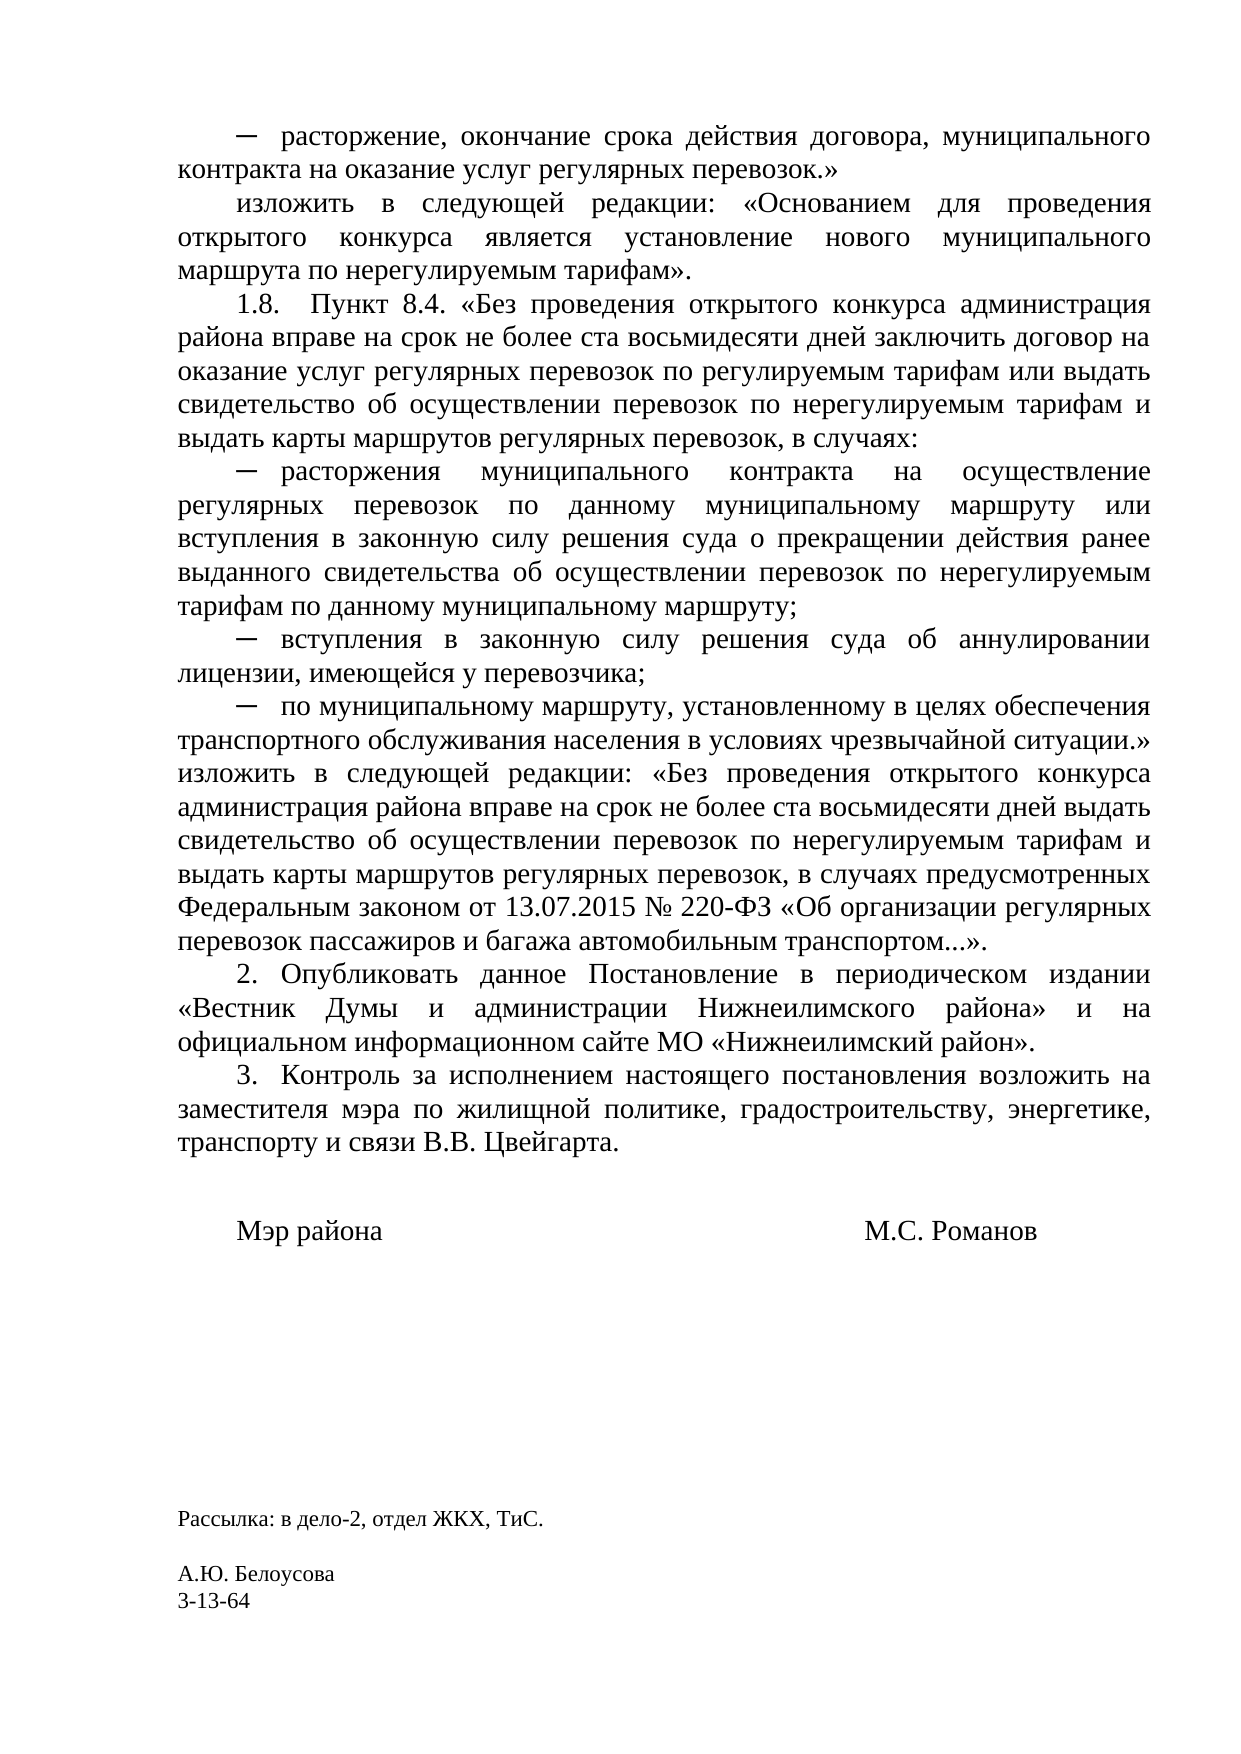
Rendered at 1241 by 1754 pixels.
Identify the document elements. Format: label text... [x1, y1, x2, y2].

list расторжение, окончание срока действия договора, муниципального контракта на оказание услуг регулярных перевозок.» [177, 118, 1152, 185]
list изложить в следующей редакции: «Основанием для проведения открытого конкурса является установление нового муниципального маршрута по нерегулируемым тарифам». [177, 185, 1152, 286]
text 3-13-64 [177, 1587, 1152, 1613]
text Мэр района М.С. Романов [177, 1213, 1152, 1247]
list по муниципальному маршруту, установленному в целях обеспечения транспортного обслуживания населения в условиях чрезвычайной ситуации.» изложить в следующей редакции: «Без проведения открытого конкурса администрация района вправе на срок не более ста восьмидесяти дней выдать свидетельство об осуществлении перевозок по нерегулируемым тарифам и выдать карты маршрутов регулярных перевозок, в случаях предусмотренных Федеральным законом от 13.07.2015 № 220-ФЗ «Об организации регулярных перевозок пассажиров и багажа автомобильным транспортом...». [177, 688, 1152, 957]
list Контроль за исполнением настоящего постановления возложить на заместителя мэра по жилищной политике, градостроительству, энергетике, транспорту и связи В.В. Цвейгарта. [177, 1057, 1152, 1158]
list Пункт 8.4. «Без проведения открытого конкурса администрация района вправе на срок не более ста восьмидесяти дней заключить договор на оказание услуг регулярных перевозок по регулируемым тарифам или выдать свидетельство об осуществлении перевозок по нерегулируемым тарифам и выдать карты маршрутов регулярных перевозок, в случаях: [177, 286, 1152, 453]
text А.Ю. Белоусова [177, 1560, 1152, 1587]
list расторжения муниципального контракта на осуществление регулярных перевозок по данному муниципальному маршруту или вступления в законную силу решения суда о прекращении действия ранее выданного свидетельства об осуществлении перевозок по нерегулируемым тарифам по данному муниципальному маршруту; [177, 453, 1152, 621]
text Рассылка: в дело-2, отдел ЖКХ, ТиС. [177, 1505, 1152, 1532]
list вступления в законную силу решения суда об аннулировании лицензии, имеющейся у перевозчика; [177, 621, 1152, 688]
list Опубликовать данное Постановление в периодическом издании «Вестник Думы и администрации Нижнеилимского района» и на официальном информационном сайте МО «Нижнеилимский район». [177, 957, 1152, 1057]
